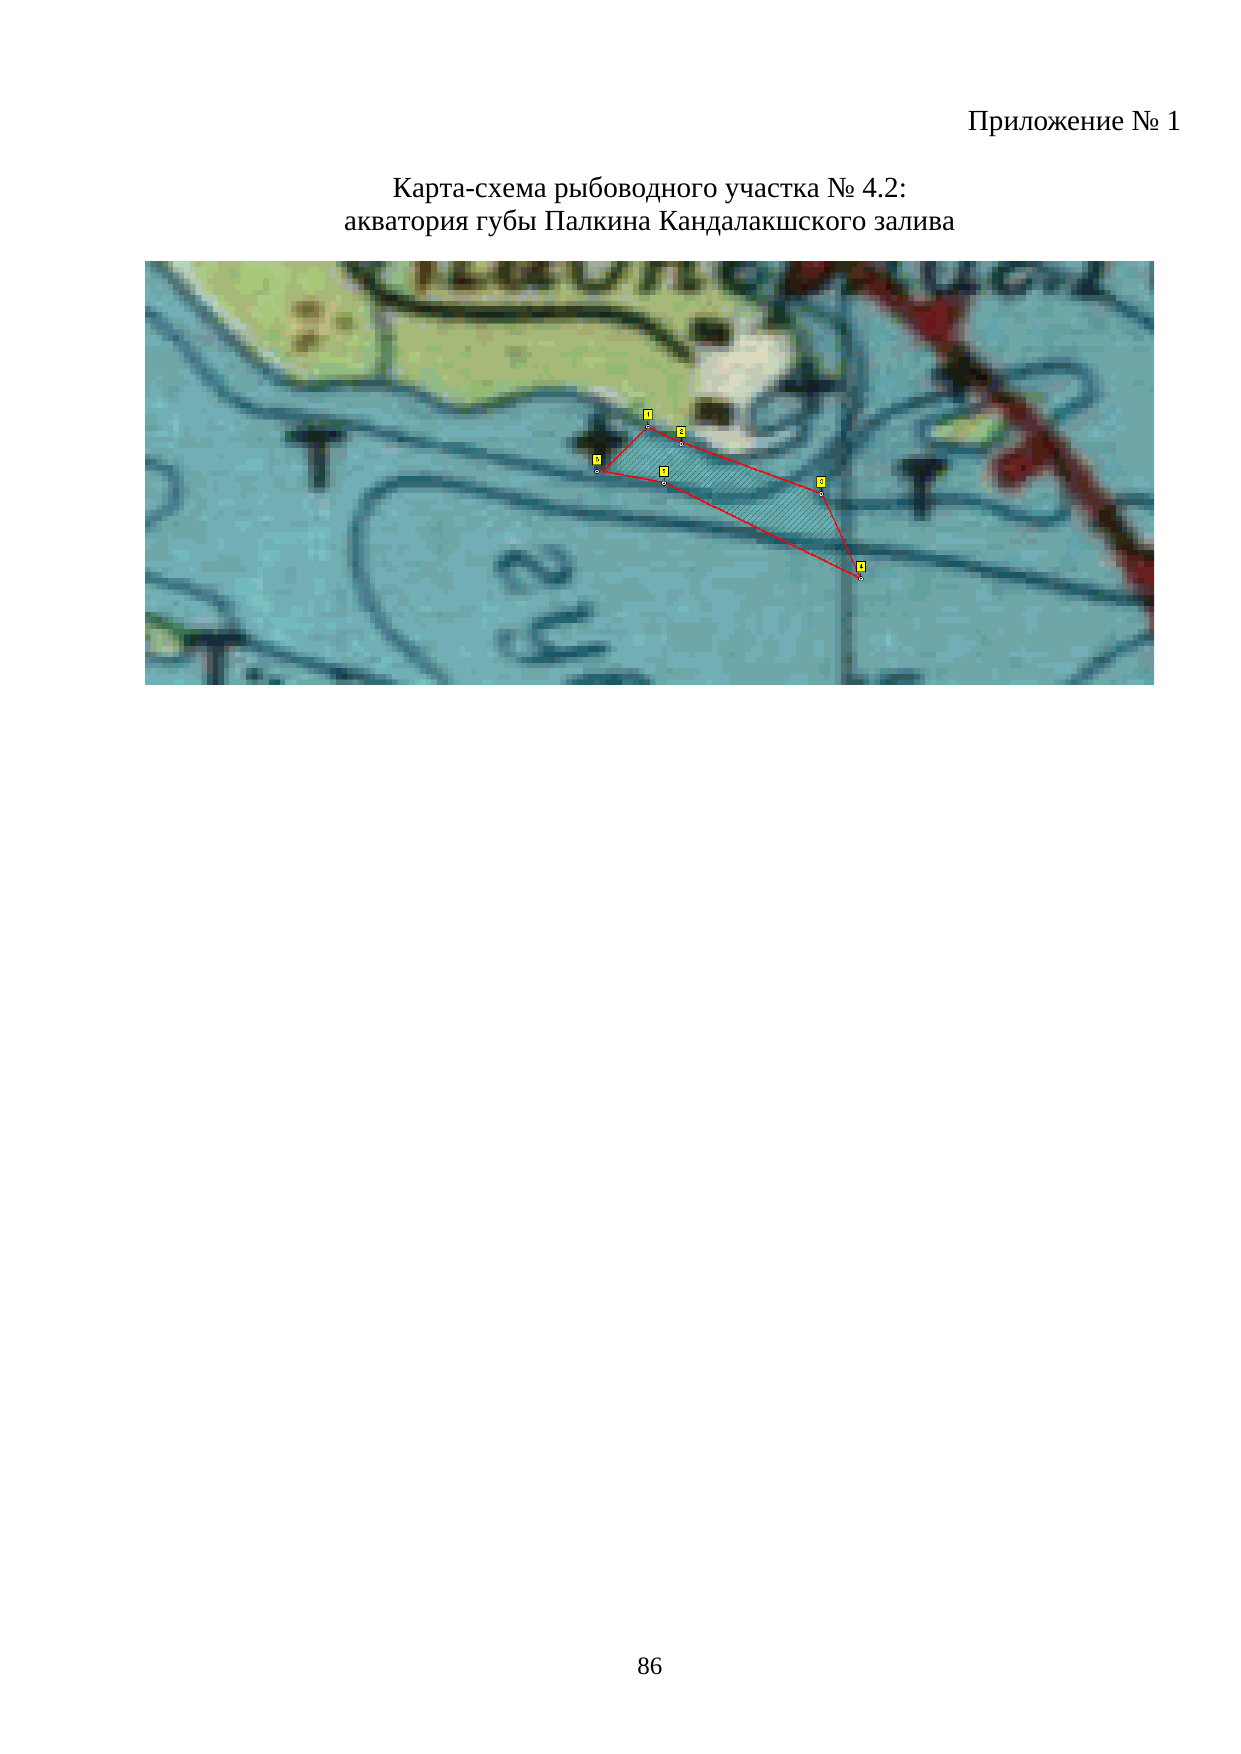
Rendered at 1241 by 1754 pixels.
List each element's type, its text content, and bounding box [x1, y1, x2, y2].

text акватория губы Палкина Кандалакшского залива [118, 203, 1181, 237]
text Приложение № 1 [192, 103, 1181, 136]
text Карта-схема рыбоводного участка № 4.2: [118, 170, 1181, 203]
picture [145, 261, 1155, 685]
